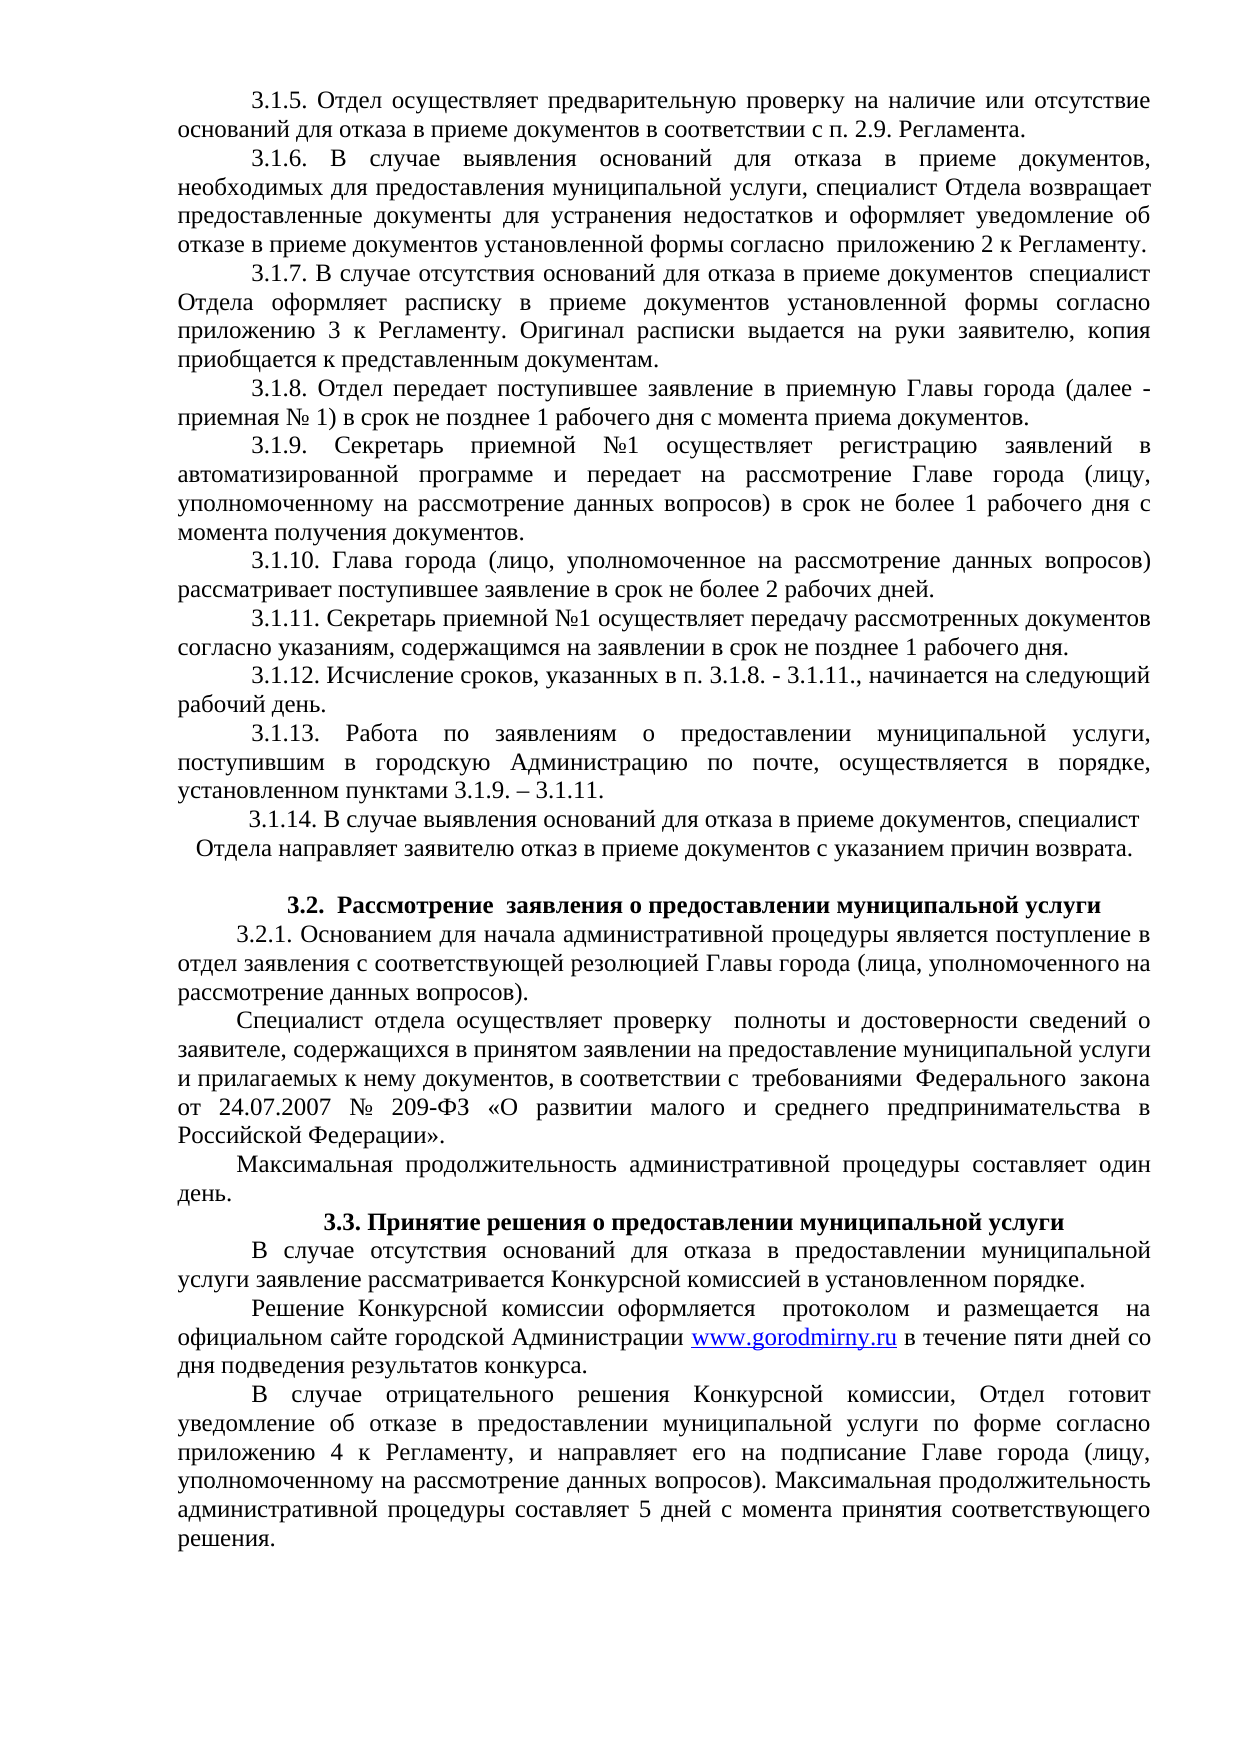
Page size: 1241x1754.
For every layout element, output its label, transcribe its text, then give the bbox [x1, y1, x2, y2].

list Максимальная продолжительность административной процедуры составляет один день. [177, 1149, 1152, 1207]
text 3.1.12. Исчисление сроков, указанных в п. 3.1.8. - 3.1.11., начинается на следующий рабочий день. [177, 660, 1152, 718]
text 3.1.7. В случае отсутствия оснований для отказа в приеме документов специалист Отдела оформляет расписку в приеме документов установленной формы согласно приложению 3 к Регламенту. Оригинал расписки выдается на руки заявителю, копия приобщается к представленным документам. [177, 258, 1152, 373]
text Специалист отдела осуществляет проверку полноты и достоверности сведений о заявителе, содержащихся в принятом заявлении на предоставление муниципальной услуги и прилагаемых к нему документов, в соответствии с требованиями Федерального закона от 24.07.2007 № 209-ФЗ «О развитии малого и среднего предпринимательства в Российской Федерации». [177, 1005, 1152, 1149]
text 3.1.13. Работа по заявлениям о предоставлении муниципальной услуги, поступившим в городскую Администрацию по почте, осуществляется в порядке, установленном пунктами 3.1.9. – 3.1.11. [177, 718, 1152, 804]
text 3.1.10. Глава города (лицо, уполномоченное на рассмотрение данных вопросов) рассматривает поступившее заявление в срок не более 2 рабочих дней. [177, 545, 1152, 603]
text 3.2.1. Основанием для начала административной процедуры является поступление в отдел заявления с соответствующей резолюцией Главы города (лица, уполномоченного на рассмотрение данных вопросов). [177, 919, 1152, 1005]
list 3.3. Принятие решения о предоставлении муниципальной услуги [177, 1207, 1152, 1235]
text 3.1.9. Секретарь приемной №1 осуществляет регистрацию заявлений в автоматизированной программе и передает на рассмотрение Главе города (лицу, уполномоченному на рассмотрение данных вопросов) в срок не более 1 рабочего дня с момента получения документов. [177, 430, 1152, 545]
list Решение Конкурсной комиссии оформляется протоколом и размещается на официальном сайте городской Администрации www.gorodmirny.ru в течение пяти дней со дня подведения результатов конкурса. [177, 1293, 1152, 1379]
text 3.2. Рассмотрение заявления о предоставлении муниципальной услуги [177, 890, 1152, 919]
list В случае отрицательного решения Конкурсной комиссии, Отдел готовит уведомление об отказе в предоставлении муниципальной услуги по форме согласно приложению 4 к Регламенту, и направляет его на подписание Главе города (лицу, уполномоченному на рассмотрение данных вопросов). Максимальная продолжительность административной процедуры составляет 5 дней с момента принятия соответствующего решения. [177, 1379, 1152, 1552]
text 3.1.11. Секретарь приемной №1 осуществляет передачу рассмотренных документов согласно указаниям, содержащимся на заявлении в срок не позднее 1 рабочего дня. [177, 603, 1152, 660]
text 3.1.6. В случае выявления оснований для отказа в приеме документов, необходимых для предоставления муниципальной услуги, специалист Отдела возвращает предоставленные документы для устранения недостатков и оформляет уведомление об отказе в приеме документов установленной формы согласно приложению 2 к Регламенту. [177, 143, 1152, 258]
text 3.1.14. В случае выявления оснований для отказа в приеме документов, специалист Отдела направляет заявителю отказ в приеме документов с указанием причин возврата. [177, 804, 1152, 862]
text В случае отсутствия оснований для отказа в предоставлении муниципальной услуги заявление рассматривается Конкурсной комиссией в установленном порядке. [177, 1235, 1152, 1293]
text 3.1.5. Отдел осуществляет предварительную проверку на наличие или отсутствие оснований для отказа в приеме документов в соответствии с п. 2.9. Регламента. [177, 85, 1152, 143]
text 3.1.8. Отдел передает поступившее заявление в приемную Главы города (далее - приемная № 1) в срок не позднее 1 рабочего дня с момента приема документов. [177, 373, 1152, 430]
